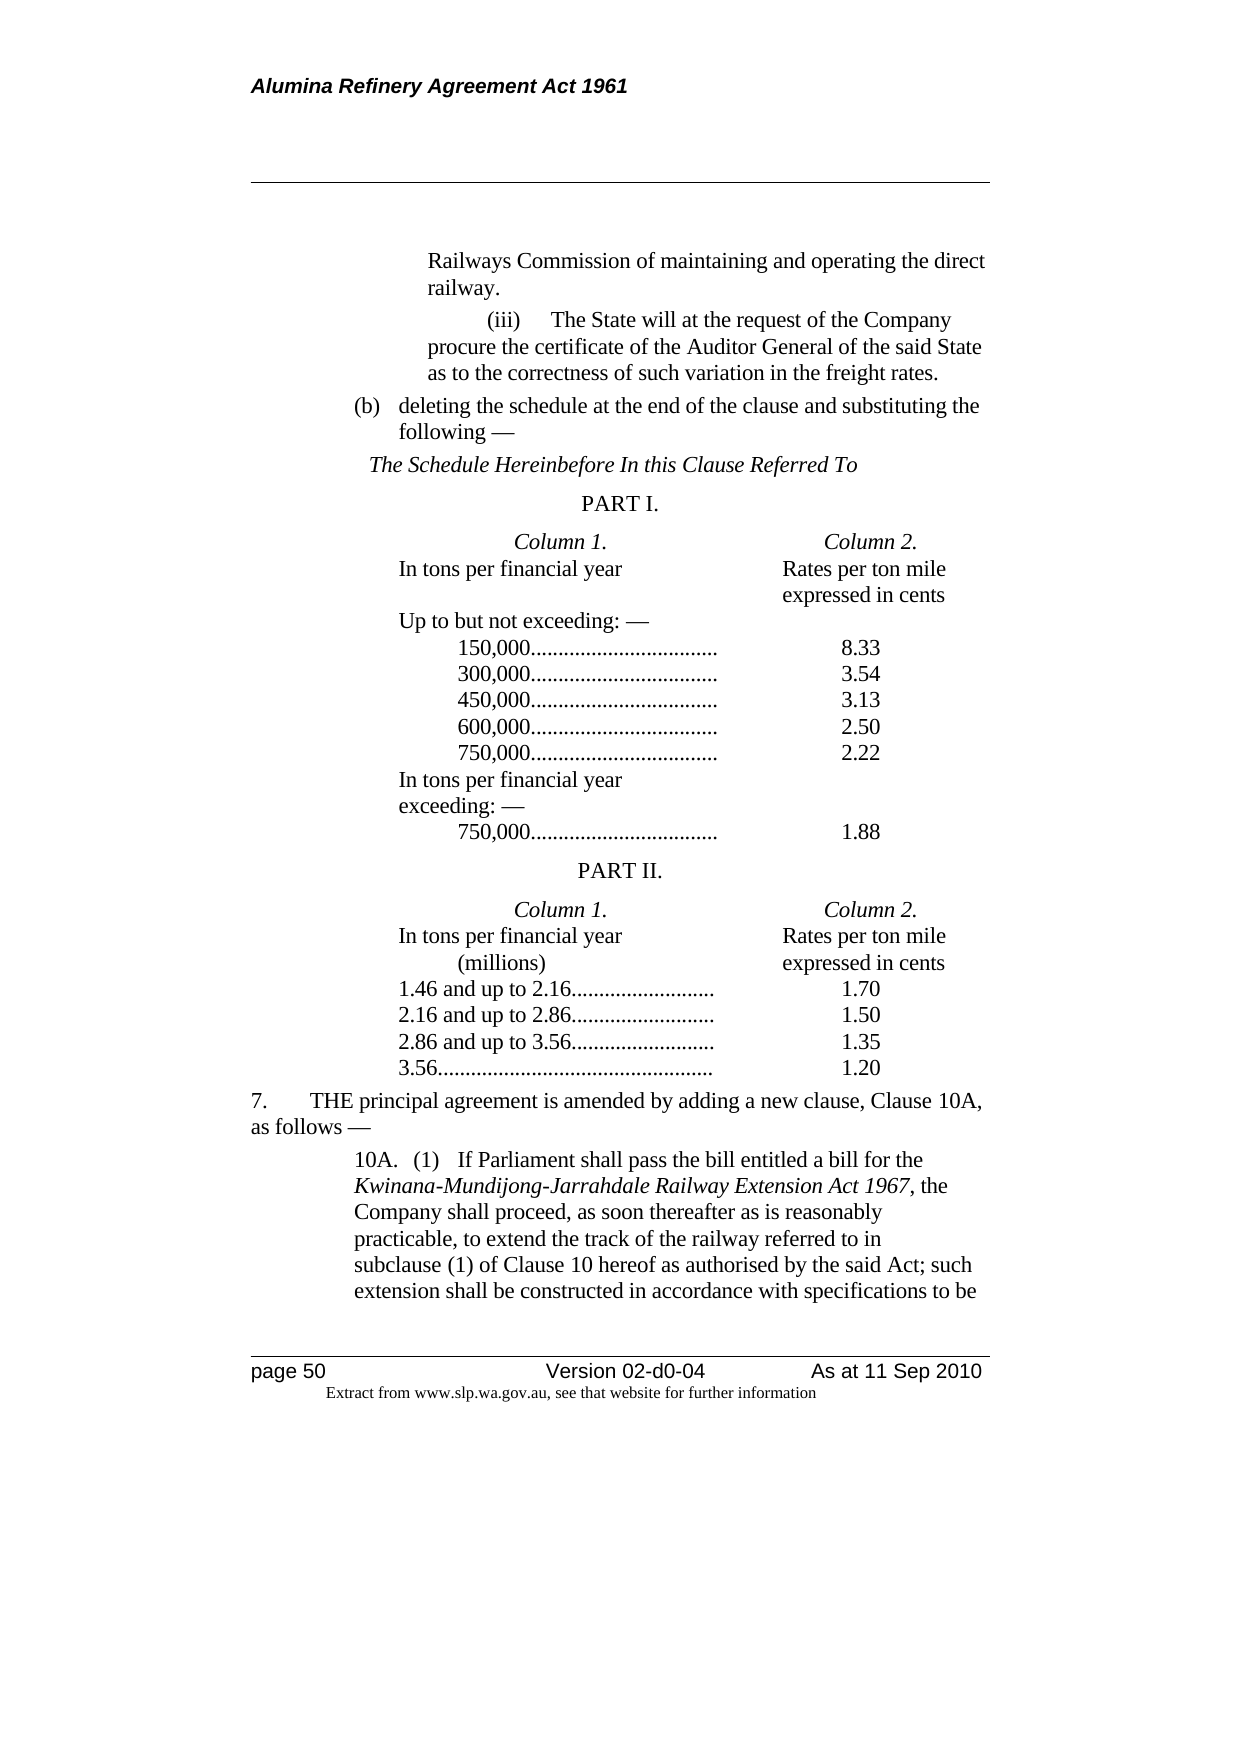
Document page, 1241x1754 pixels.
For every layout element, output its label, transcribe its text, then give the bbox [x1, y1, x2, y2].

table_cell 750,000.................................. [369, 739, 752, 766]
table_cell In tons per financial year (millions) [369, 923, 753, 975]
table_header Column 2. [753, 896, 989, 922]
table_cell In tons per financial year exceeding: — 750,000.................................. [369, 766, 752, 845]
table_cell 1.70 [753, 975, 989, 1001]
table_cell 300,000.................................. [369, 660, 752, 687]
table_header Column 1. [369, 896, 753, 922]
text (iii) The State will at the request of the Company procure the certificate of the Auditor General of the said State as to the correctness of such variation in the freight rates. [251, 306, 990, 386]
text 7. THE principal agreement is amended by adding a new clause, Clause 10A, as follows — [251, 1087, 990, 1139]
table_cell 8.33 [753, 608, 989, 660]
table_header Column 1. [369, 529, 752, 555]
table_cell 3.54 [753, 660, 989, 687]
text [251, 1146, 990, 1304]
table_cell 2.16 and up to 2.86.......................... [369, 1001, 753, 1028]
table_cell 2.86 and up to 3.56.......................... [369, 1028, 753, 1054]
table_cell 2.22 [753, 739, 989, 766]
text PART II. [251, 857, 990, 883]
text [251, 247, 990, 300]
text (b) deleting the schedule at the end of the clause and substituting the following — [251, 392, 990, 444]
table_cell 3.56.................................................. [369, 1054, 753, 1081]
table_cell 1.46 and up to 2.16.......................... [369, 975, 753, 1001]
table_cell 1.88 [753, 766, 989, 845]
table_cell Up to but not exceeding: — 150,000.................................. [369, 608, 752, 660]
table_cell 1.50 [753, 1001, 989, 1028]
table_header Column 2. [753, 529, 989, 555]
text The Schedule Hereinbefore In this Clause Referred To [251, 451, 990, 477]
table_cell Rates per ton mile expressed in cents [753, 923, 989, 975]
table_cell 3.13 [753, 687, 989, 713]
table_cell Rates per ton mile expressed in cents [753, 555, 989, 607]
table_cell In tons per financial year [369, 555, 752, 607]
table_cell 600,000.................................. [369, 713, 752, 739]
text PART I. [251, 489, 990, 516]
table_cell 2.50 [753, 713, 989, 739]
table_cell 1.20 [753, 1054, 989, 1081]
table_cell 450,000.................................. [369, 687, 752, 713]
table_cell 1.35 [753, 1028, 989, 1054]
